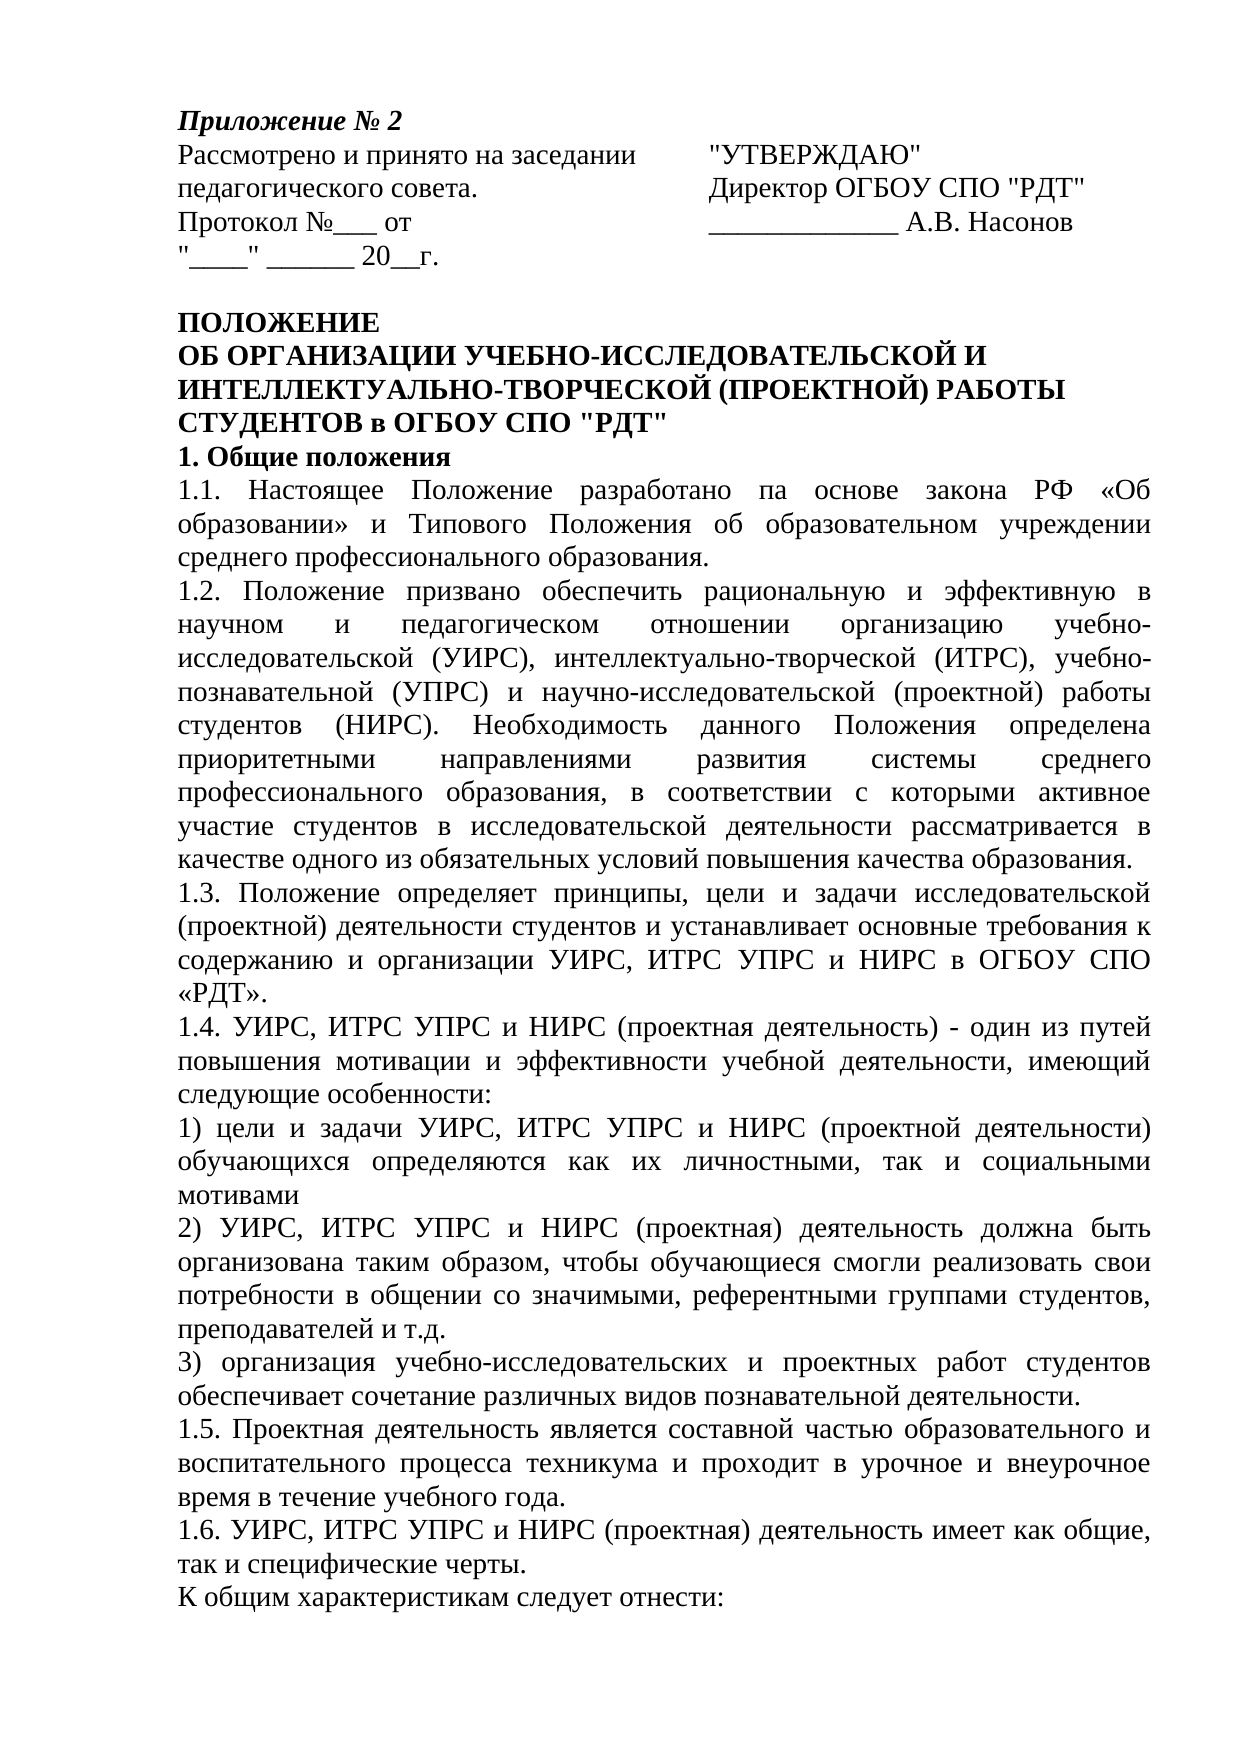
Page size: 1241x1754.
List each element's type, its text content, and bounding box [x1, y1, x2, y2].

text 2) УИРС, ИТРС УПРС и НИРС (проектная) деятельность должна быть организована таким образом, чтобы обучающиеся смогли реализовать свои потребности в общении со значимыми, референтными группами студентов, преподавателей и т.д. [177, 1210, 1152, 1344]
text 1. Общие положения [177, 439, 1152, 472]
text 3) организация учебно-исследовательских и проектных работ студентов обеспечивает сочетание различных видов познавательной деятельности. [177, 1344, 1152, 1412]
text 1) цели и задачи УИРС, ИТРС УПРС и НИРС (проектной деятельности) обучающихся определяются как их личностными, так и социальными мотивами [177, 1110, 1152, 1210]
text 1.2. Положение призвано обеспечить рациональную и эффективную в научном и педагогическом отношении организацию учебно-исследовательской (УИРС), интеллектуально-творческой (ИТРС), учебно-познавательной (УПРС) и научно-исследовательской (проектной) работы студентов (НИРС). Необходимость данного Положения определена приоритетными направлениями развития системы среднего профессионального образования, в соответствии с которыми активное участие студентов в исследовательской деятельности рассматривается в качестве одного из обязательных условий повышения качества образования. [177, 573, 1152, 875]
text 1.3. Положение определяет принципы, цели и задачи исследовательской (проектной) деятельности студентов и устанавливает основные требования к содержанию и организации УИРС, ИТРС УПРС и НИРС в ОГБОУ СПО «РДТ». [177, 875, 1152, 1009]
text 1.5. Проектная деятельность является составной частью образовательного и воспитательного процесса техникума и проходит в урочное и внеурочное время в течение учебного года. [177, 1412, 1152, 1512]
table_header "УТВЕРЖДАЮ" Директор ОГБОУ СПО "РДТ" _____________ А.В. Насонов [709, 137, 1240, 271]
text ИНТЕЛЛЕКТУАЛЬНО-ТВОРЧЕСКОЙ (ПРОЕКТНОЙ) РАБОТЫ СТУДЕНТОВ в ОГБОУ СПО "РДТ" [177, 372, 1152, 439]
table_header Рассмотрено и принято на заседании педагогического совета. Протокол №___ от "____" ______ 20__г. [177, 137, 708, 271]
text К общим характеристикам следует отнести: [177, 1579, 1152, 1613]
text Приложение № 2 [177, 103, 1152, 137]
text ОБ ОРГАНИЗАЦИИ УЧЕБНО-ИССЛЕДОВАТЕЛЬСКОЙ И [177, 338, 1152, 372]
text 1.1. Настоящее Положение разработано па основе закона РФ «Об образовании» и Типового Положения об образовательном учреждении среднего профессионального образования. [177, 472, 1152, 573]
text 1.4. УИРС, ИТРС УПРС и НИРС (проектная деятельность) - один из путей повышения мотивации и эффективности учебной деятельности, имеющий следующие особенности: [177, 1009, 1152, 1110]
text 1.6. УИРС, ИТРС УПРС и НИРС (проектная) деятельность имеет как общие, так и специфические черты. [177, 1512, 1152, 1579]
text ПОЛОЖЕНИЕ [177, 305, 1152, 338]
